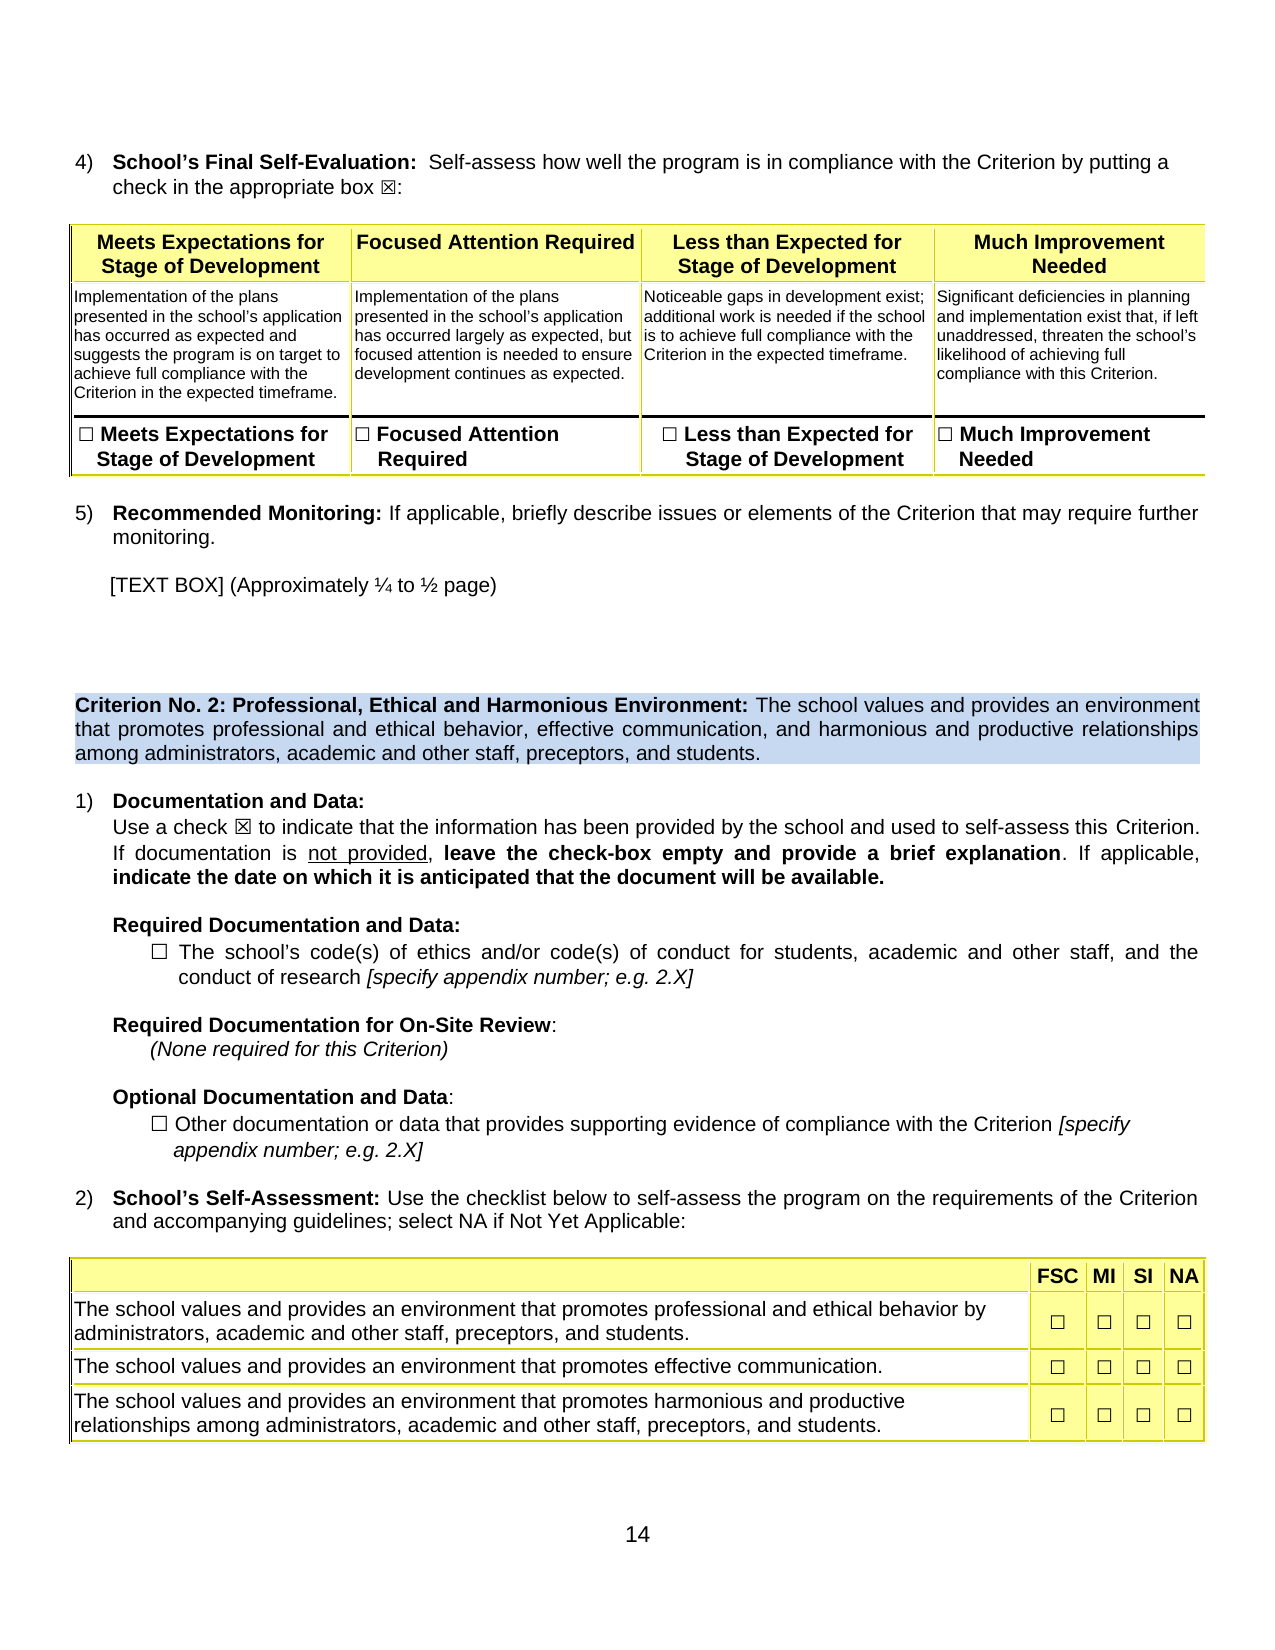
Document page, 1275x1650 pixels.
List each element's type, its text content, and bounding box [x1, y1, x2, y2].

table_header [72, 1261, 1029, 1291]
table_cell The school values and provides an environment that promotes effective communication. [72, 1348, 1028, 1383]
table_cell [1086, 1387, 1122, 1440]
table_header Less than Expected for Stage of Development [641, 227, 933, 281]
table_cell Implementation of the plans presented in the school’s application has occurred as expected and suggests the program is on target to achieve full compliance with the Criterion in the expected timeframe. [70, 281, 351, 415]
table_cell Focused Attention Required [351, 418, 641, 474]
list Documentation and Data: [75, 788, 1200, 812]
table_cell [1031, 1352, 1084, 1383]
table_cell [1087, 1352, 1121, 1383]
table_cell Noticeable gaps in development exist; additional work is needed if the school is to achieve full compliance with the Criterion in the expected timeframe. [642, 284, 932, 415]
table_cell [1124, 1294, 1162, 1348]
table_cell The school values and provides an environment that promotes harmonious and productive relationships among administrators, academic and other staff, preceptors, and students. [72, 1383, 1029, 1440]
text (None required for this Criterion) [75, 1037, 1200, 1061]
table_cell [1164, 1291, 1205, 1348]
table_cell Meets Expectations for Stage of Development [72, 415, 351, 474]
text The school’s code(s) of ethics and/or code(s) of conduct for students, academic and other staff, and the conduct of research [specify appendix number; e.g. 2.X] [150, 937, 1200, 989]
table_cell [1087, 1294, 1121, 1348]
table_cell [1030, 1387, 1086, 1440]
table_header SI [1123, 1261, 1163, 1291]
table_cell [1031, 1294, 1084, 1348]
text Required Documentation for On-Site Review: [75, 1013, 1200, 1037]
table_cell Significant deficiencies in planning and implementation exist that, if left unaddressed, threaten the school’s likelihood of achieving full compliance with this Criterion. [935, 284, 1205, 415]
list School’s Final Self-Evaluation: Self-assess how well the program is in compliance with the Criterion by putting a check in the appropriate box : [75, 150, 1200, 199]
list Recommended Monitoring: If applicable, briefly describe issues or elements of the Criterion that may require further monitoring. [75, 501, 1200, 549]
text Required Documentation and Data: [75, 913, 1200, 937]
table_cell [1123, 1387, 1163, 1440]
table_header NA [1164, 1261, 1203, 1291]
text appendix number; e.g. 2.X] [150, 1137, 1200, 1161]
text Criterion No. 2: Professional, Ethical and Harmonious Environment: The school values and provides an environment that promotes professional and ethical behavior, effective communication, and harmonious and productive relationships among administrators, academic and other staff, preceptors, and students. [75, 693, 1200, 764]
list School’s Self-Assessment: Use the checklist below to self-assess the program on the requirements of the Criterion and accompanying guidelines; select NA if Not Yet Applicable: [75, 1185, 1200, 1233]
table_header Much Improvement Needed [934, 227, 1205, 281]
table_header Meets Expectations for Stage of Development [72, 227, 351, 281]
table_header Focused Attention Required [351, 227, 641, 281]
table_cell The school values and provides an environment that promotes professional and ethical behavior by administrators, academic and other staff, preceptors, and students. [70, 1291, 1029, 1348]
text Optional Documentation and Data: [75, 1085, 1200, 1109]
table_cell [1124, 1352, 1162, 1383]
text [TEXT BOX] (Approximately ¼ to ½ page) [109, 573, 1200, 597]
table_header FSC [1030, 1261, 1086, 1291]
text Other documentation or data that provides supporting evidence of compliance with the Criterion [specify [150, 1109, 1200, 1137]
table_header MI [1086, 1261, 1122, 1291]
text Use a check to indicate that the information has been provided by the school and used to self-assess this Criterion. If documentation is not provided, leave the check-box empty and provide a brief explanation. If applicable, indicate the date on which it is anticipated that the document will be available. [112, 812, 1200, 889]
table_cell [1164, 1383, 1204, 1440]
table_cell Less than Expected for Stage of Development [641, 418, 933, 474]
table_cell Much Improvement Needed [934, 418, 1205, 474]
table_cell Implementation of the plans presented in the school’s application has occurred largely as expected, but focused attention is needed to ensure development continues as expected. [352, 284, 639, 415]
table_cell [1165, 1348, 1204, 1383]
